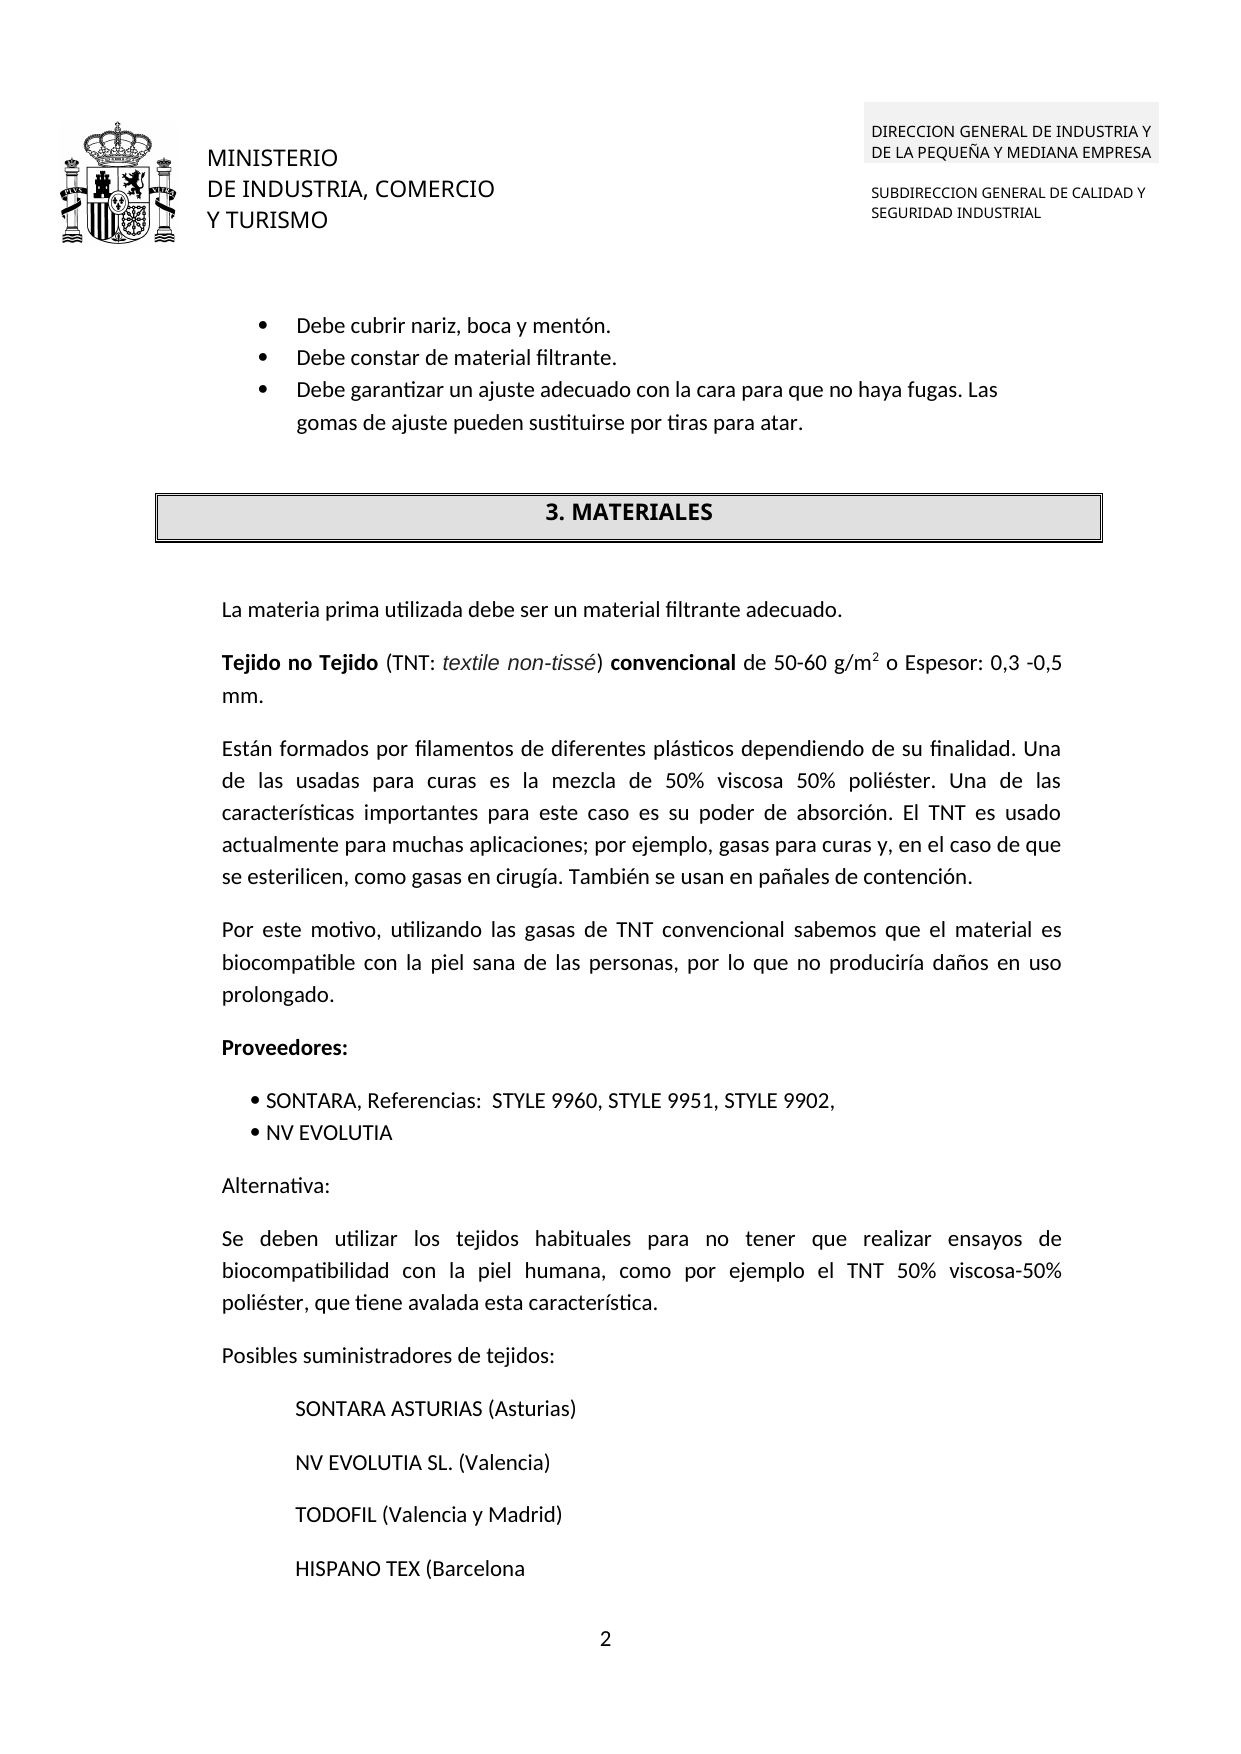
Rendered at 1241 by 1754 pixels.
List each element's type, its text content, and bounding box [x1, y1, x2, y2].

text HISPANO TEX (Barcelona [222, 1554, 1063, 1582]
text Se deben utilizar los tejidos habituales para no tener que realizar ensayos de biocompatibilidad con la piel humana, como por ejemplo el TNT 50% viscosa-50% poliéster, que tiene avalada esta característica. [222, 1224, 1063, 1317]
text Alternativa: [222, 1171, 1063, 1199]
text La materia prima utilizada debe ser un material filtrante adecuado. [222, 596, 1063, 623]
list Debe cubrir nariz, boca y mentón. [259, 311, 1063, 339]
list SONTARA, Referencias: STYLE 9960, STYLE 9951, STYLE 9902, [251, 1086, 1063, 1114]
picture [58, 121, 178, 247]
text TODOFIL (Valencia y Madrid) [222, 1501, 1063, 1529]
list NV EVOLUTIA [251, 1118, 1063, 1146]
text SONTARA ASTURIAS (Asturias) [222, 1394, 1063, 1423]
text Posibles suministradores de tejidos: [222, 1342, 1063, 1369]
table_header 3. MATERIALES [158, 496, 1100, 539]
list Debe constar de material filtrante. [259, 343, 1063, 371]
text NV EVOLUTIA SL. (Valencia) [222, 1448, 1063, 1476]
list Debe garantizar un ajuste adecuado con la cara para que no haya fugas. Las gomas de ajuste pueden sustituirse por tiras para atar. [259, 376, 1063, 436]
text Proveedores: [222, 1033, 1063, 1061]
text Por este motivo, utilizando las gasas de TNT convencional sabemos que el material es biocompatible con la piel sana de las personas, por lo que no produciría daños en uso prolongado. [222, 916, 1063, 1008]
text Tejido no Tejido (TNT: textile non-tissé) convencional de 50-60 g/m2 o Espesor: 0,3 -0,5 mm. [222, 648, 1063, 709]
text Están formados por filamentos de diferentes plásticos dependiendo de su finalidad. Una de las usadas para curas es la mezcla de 50% viscosa 50% poliéster. Una de las características importantes para este caso es su poder de absorción. El TNT es usado actualmente para muchas aplicaciones; por ejemplo, gasas para curas y, en el caso de que se esterilicen, como gasas en cirugía. También se usan en pañales de contención. [222, 734, 1063, 891]
